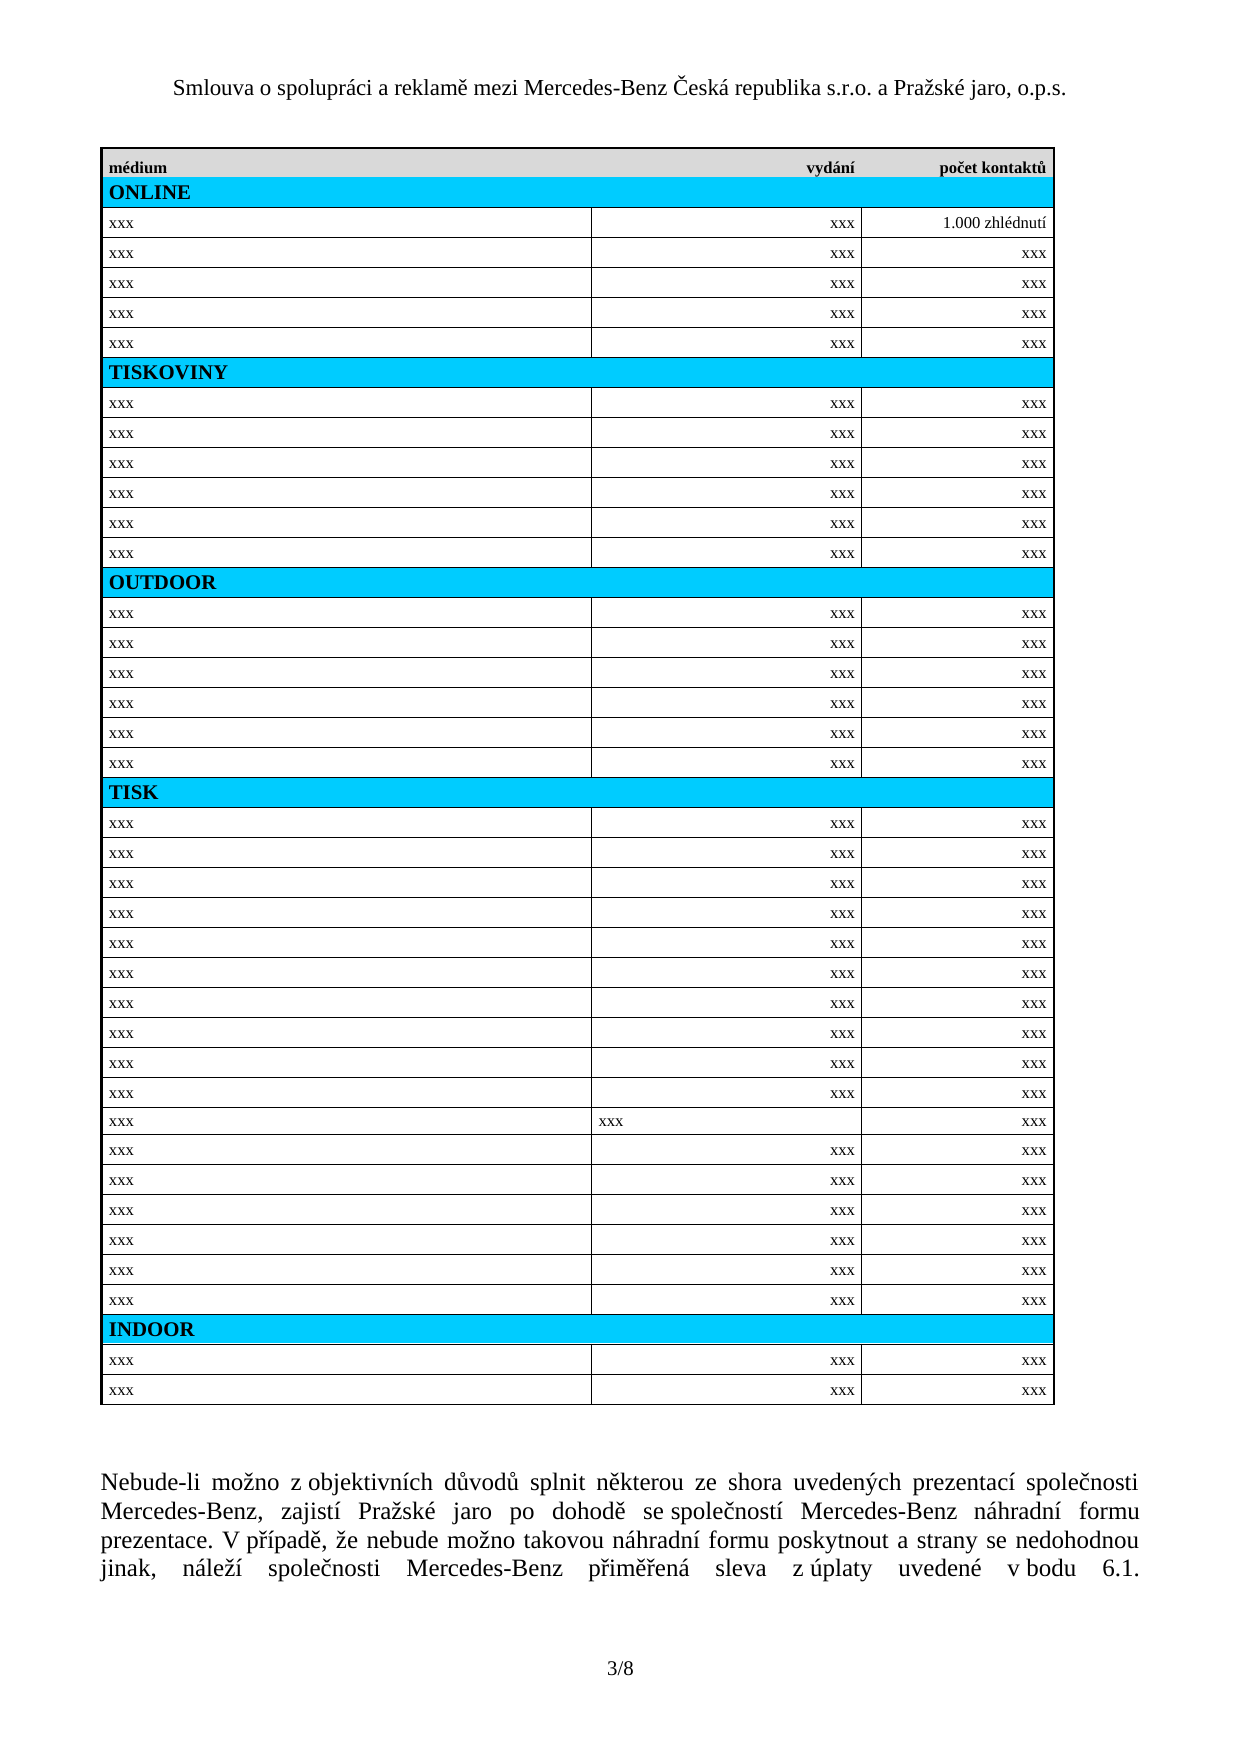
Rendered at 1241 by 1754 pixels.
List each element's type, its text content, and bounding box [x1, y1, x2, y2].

table_cell xxx [862, 328, 1053, 357]
table_cell xxx [592, 838, 861, 867]
table_cell xxx [103, 658, 591, 687]
table_cell xxx [592, 508, 861, 537]
table_cell xxx [103, 538, 591, 567]
table_cell xxx [103, 418, 591, 447]
table_cell xxx [862, 598, 1053, 627]
table_cell xxx [103, 988, 591, 1017]
table_cell xxx [592, 328, 861, 357]
table_cell xxx [103, 1135, 591, 1163]
table_cell xxx [103, 598, 591, 627]
table_cell xxx [592, 268, 861, 297]
table_cell xxx [862, 808, 1053, 837]
table_cell xxx [862, 1225, 1053, 1253]
table_cell xxx [103, 1345, 591, 1373]
table_cell xxx [592, 448, 861, 477]
table_cell xxx [103, 388, 591, 417]
table_cell xxx [592, 1165, 861, 1193]
table_cell xxx [592, 868, 861, 897]
table_cell xxx [103, 688, 591, 717]
table_cell xxx [862, 1195, 1053, 1223]
table_cell xxx [862, 1285, 1053, 1313]
table_cell xxx [592, 1345, 861, 1373]
table_cell xxx [592, 208, 861, 237]
table_cell xxx [103, 1255, 591, 1283]
table_cell xxx [103, 238, 591, 267]
table_cell xxx [103, 748, 591, 777]
table_cell xxx [103, 718, 591, 747]
table_cell xxx [103, 1285, 591, 1313]
table_header počet kontaktů [862, 149, 1053, 177]
table_cell xxx [862, 688, 1053, 717]
table_cell xxx [592, 1285, 861, 1313]
table_cell xxx [592, 1375, 861, 1403]
table_cell xxx [592, 718, 861, 747]
table_cell xxx [103, 448, 591, 477]
table_cell xxx [592, 1255, 861, 1283]
table_cell xxx [592, 748, 861, 777]
table_cell xxx [103, 628, 591, 657]
table_cell xxx [592, 538, 861, 567]
table_cell xxx [862, 238, 1053, 267]
table_cell xxx [862, 748, 1053, 777]
table_cell xxx [592, 808, 861, 837]
table_cell xxx [862, 448, 1053, 477]
table_cell xxx [592, 388, 861, 417]
table_cell xxx [103, 1225, 591, 1253]
table_cell xxx [592, 1108, 861, 1133]
table_cell xxx [592, 658, 861, 687]
text Nebude-li možno z objektivních důvodů splnit některou ze shora uvedených prezentací společnosti Mercedes-Benz, zajistí Pražské jaro po dohodě se společností Mercedes-Benz náhradní formu prezentace. V případě, že nebude možno takovou náhradní formu poskytnout a strany se nedohodnou jinak, náleží společnosti Mercedes-Benz přiměřená sleva z úplaty uvedené v bodu 6.1. [100, 1467, 1140, 1606]
table_cell xxx [862, 268, 1053, 297]
table_cell xxx [862, 658, 1053, 687]
table_cell xxx [592, 928, 861, 957]
table_cell xxx [862, 1345, 1053, 1373]
table_cell xxx [862, 1078, 1053, 1107]
table_cell xxx [592, 298, 861, 327]
table_cell OUTDOOR [103, 568, 1053, 597]
table_cell xxx [862, 1108, 1053, 1133]
table_cell INDOOR [103, 1315, 1053, 1343]
table_cell xxx [862, 1165, 1053, 1193]
table_cell xxx [103, 898, 591, 927]
table_cell xxx [592, 238, 861, 267]
table_cell xxx [103, 1048, 591, 1077]
table_cell xxx [862, 898, 1053, 927]
table_cell xxx [862, 928, 1053, 957]
table_cell xxx [103, 808, 591, 837]
table_cell xxx [103, 838, 591, 867]
table_cell xxx [862, 628, 1053, 657]
table_cell xxx [862, 508, 1053, 537]
table_cell xxx [592, 628, 861, 657]
table_cell xxx [862, 868, 1053, 897]
table_cell xxx [862, 718, 1053, 747]
table_cell xxx [862, 298, 1053, 327]
table_cell xxx [862, 388, 1053, 417]
table_cell xxx [862, 478, 1053, 507]
table_cell xxx [862, 1048, 1053, 1077]
table_cell xxx [103, 298, 591, 327]
table_cell xxx [103, 1375, 591, 1403]
table_cell xxx [103, 1195, 591, 1223]
table_header vydání [591, 149, 862, 177]
table_cell xxx [592, 1195, 861, 1223]
table_cell xxx [103, 508, 591, 537]
table_cell xxx [862, 1255, 1053, 1283]
table_cell TISK [103, 778, 1053, 807]
table_cell xxx [103, 328, 591, 357]
table_cell xxx [592, 988, 861, 1017]
table_cell xxx [103, 1108, 591, 1133]
table_cell xxx [862, 1375, 1053, 1403]
table_cell xxx [103, 958, 591, 987]
table_cell xxx [103, 1078, 591, 1107]
table_cell xxx [862, 538, 1053, 567]
table_cell xxx [103, 208, 591, 237]
table_cell xxx [862, 418, 1053, 447]
table_cell xxx [592, 418, 861, 447]
table_cell xxx [592, 958, 861, 987]
table_cell xxx [862, 1018, 1053, 1047]
table_cell xxx [592, 688, 861, 717]
table_cell 1.000 zhlédnutí [862, 208, 1053, 237]
table_cell xxx [592, 478, 861, 507]
table_cell xxx [103, 268, 591, 297]
table_header médium [103, 149, 591, 177]
table_cell xxx [103, 868, 591, 897]
table_cell xxx [592, 898, 861, 927]
table_cell xxx [592, 1135, 861, 1163]
table_cell xxx [862, 838, 1053, 867]
table_cell ONLINE [103, 177, 1053, 207]
table_cell xxx [862, 958, 1053, 987]
table_cell TISKOVINY [103, 358, 1053, 387]
table_cell xxx [103, 1165, 591, 1193]
table_cell xxx [103, 478, 591, 507]
table_cell xxx [592, 1048, 861, 1077]
table_cell xxx [862, 1135, 1053, 1163]
table_cell xxx [592, 1225, 861, 1253]
table_cell xxx [103, 1018, 591, 1047]
table_cell xxx [862, 988, 1053, 1017]
table_cell xxx [592, 1078, 861, 1107]
table_cell xxx [592, 598, 861, 627]
table_cell xxx [103, 928, 591, 957]
table_cell xxx [592, 1018, 861, 1047]
